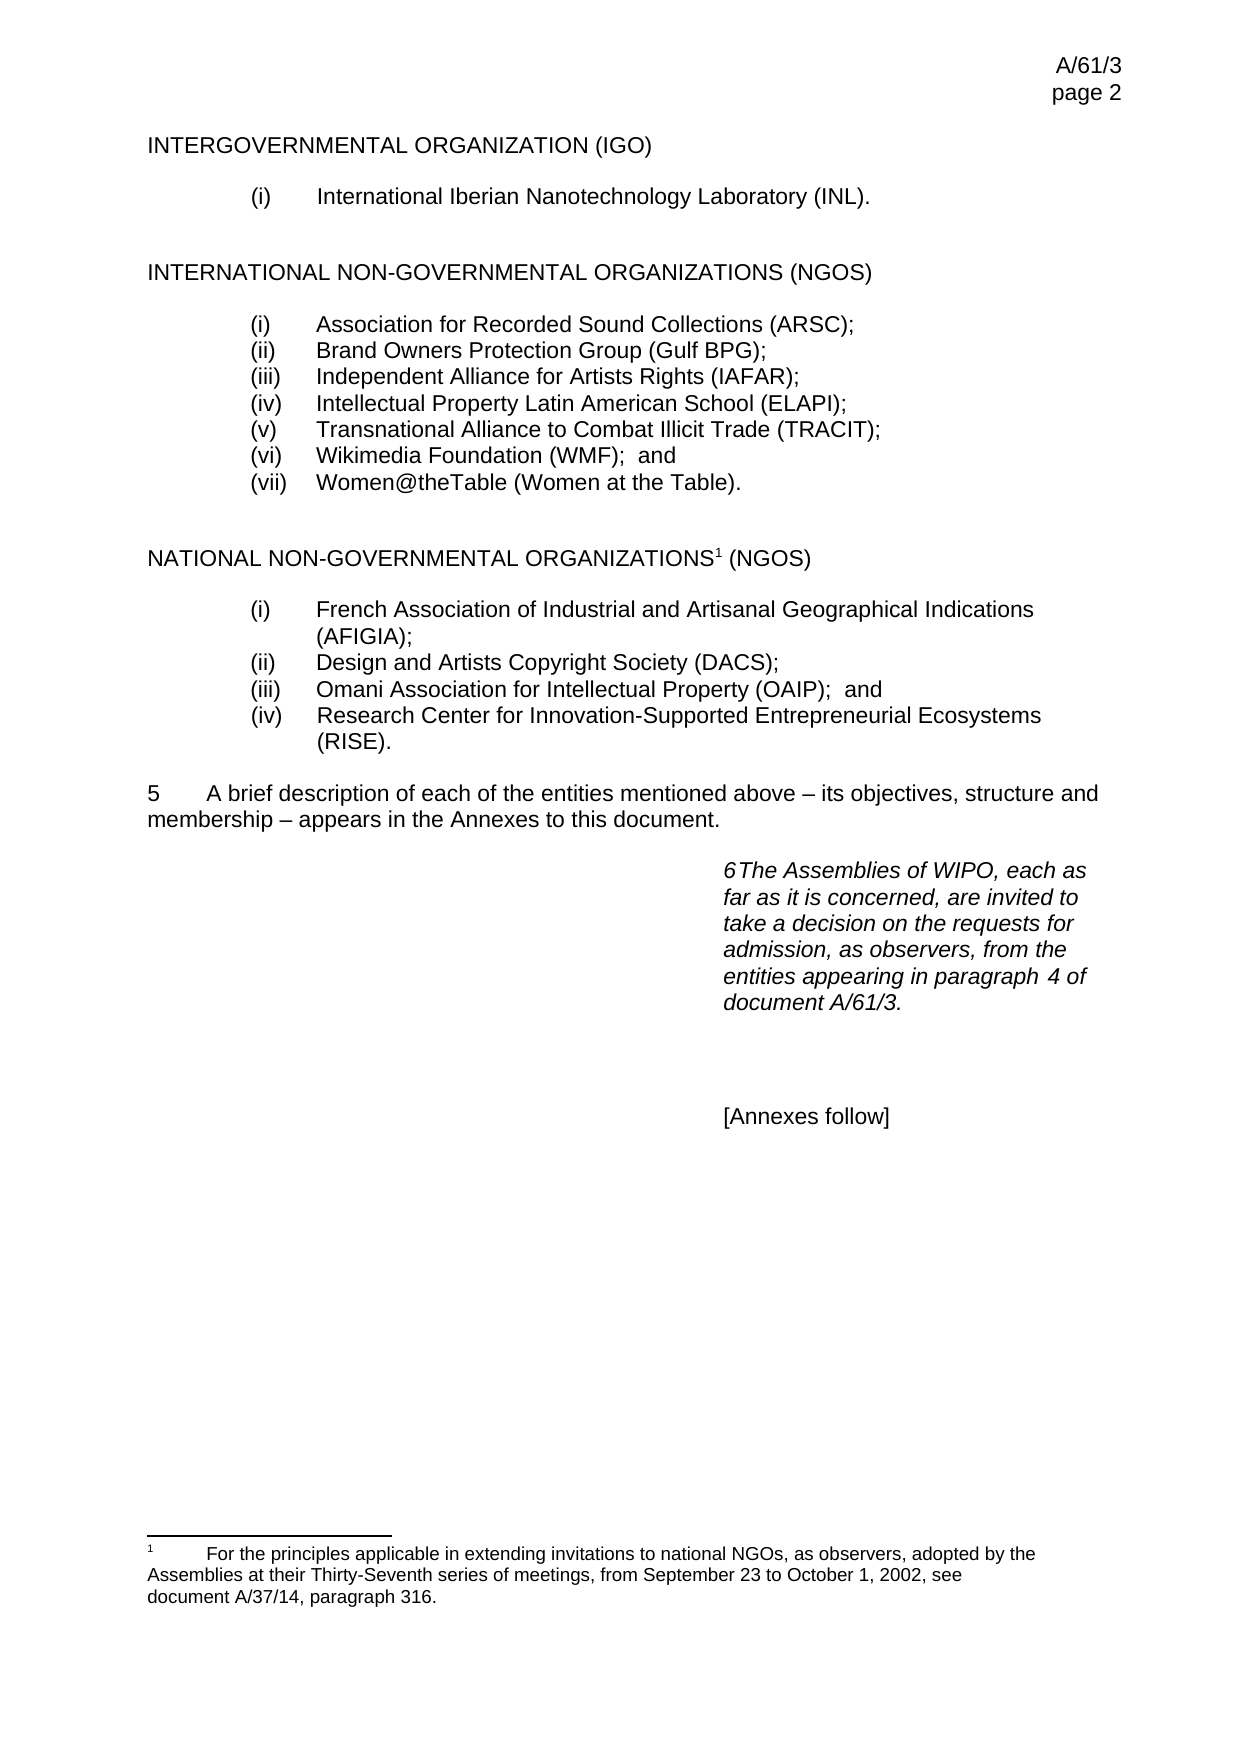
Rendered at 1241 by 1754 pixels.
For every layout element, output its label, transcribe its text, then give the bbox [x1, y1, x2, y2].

list Intellectual Property Latin American School (ELAPI); [250, 390, 1122, 416]
list Design and Artists Copyright Society (DACS); [250, 649, 1122, 676]
list Independent Alliance for Artists Rights (IAFAR); [250, 363, 1122, 390]
list Research Center for Innovation-Supported Entrepreneurial Ecosystems (RISE). [251, 702, 1122, 754]
list Association for Recorded Sound Collections (ARSC); [250, 311, 1122, 337]
subtitle INTERNATIONAL NON-GOVERNMENTAL ORGANIZATIONS (NGOs) [147, 259, 1122, 286]
text [Annexes follow] [723, 1103, 1122, 1129]
list Transnational Alliance to Combat Illicit Trade (TRACIT); [250, 416, 1122, 442]
list Brand Owners Protection Group (Gulf BPG); [250, 337, 1122, 363]
list Wikimedia Foundation (WMF); and [250, 442, 1122, 469]
list French Association of Industrial and Artisanal Geographical Indications (AFIGIA); [250, 596, 1122, 649]
list Women@theTable (Women at the Table). [250, 469, 1122, 495]
text The Assemblies of WIPO, each as far as it is concerned, are invited to take a decision on the requests for admission, as observers, from the entities appearing in paragraph 4 of document A/61/3. [723, 857, 1122, 1015]
text A brief description of each of the entities mentioned above – its objectives, structure and membership – appears in the Annexes to this document. [147, 779, 1122, 832]
subtitle InterGovernmental Organization (IGO) [147, 132, 1122, 158]
list Omani Association for Intellectual Property (OAIP); and [250, 676, 1122, 702]
subtitle NATIONAL NON-GOVERNMENTAL ORGANIZATIONS (NGOs) [147, 545, 1122, 571]
list International Iberian Nanotechnology Laboratory (INL). [251, 183, 1122, 209]
